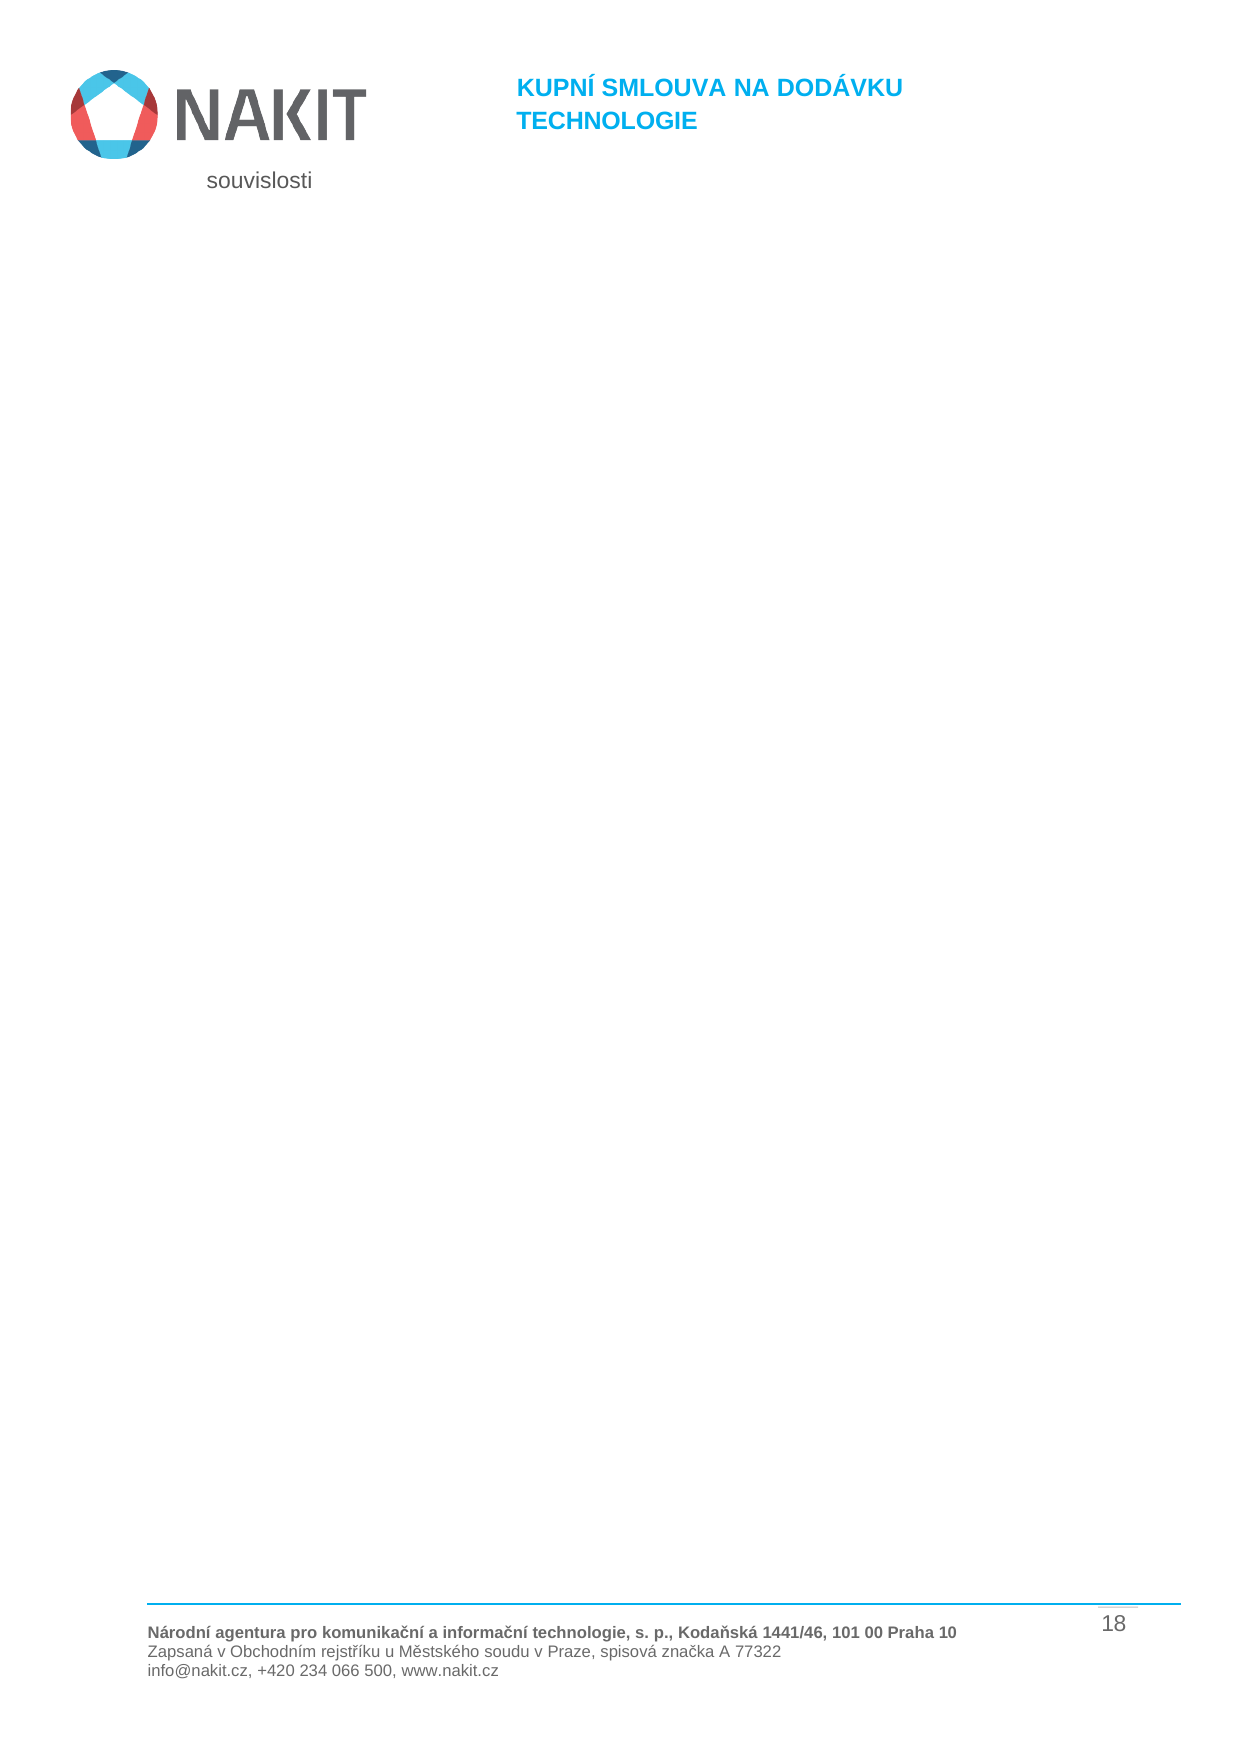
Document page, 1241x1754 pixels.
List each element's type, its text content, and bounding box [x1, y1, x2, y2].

picture [70, 70, 367, 159]
